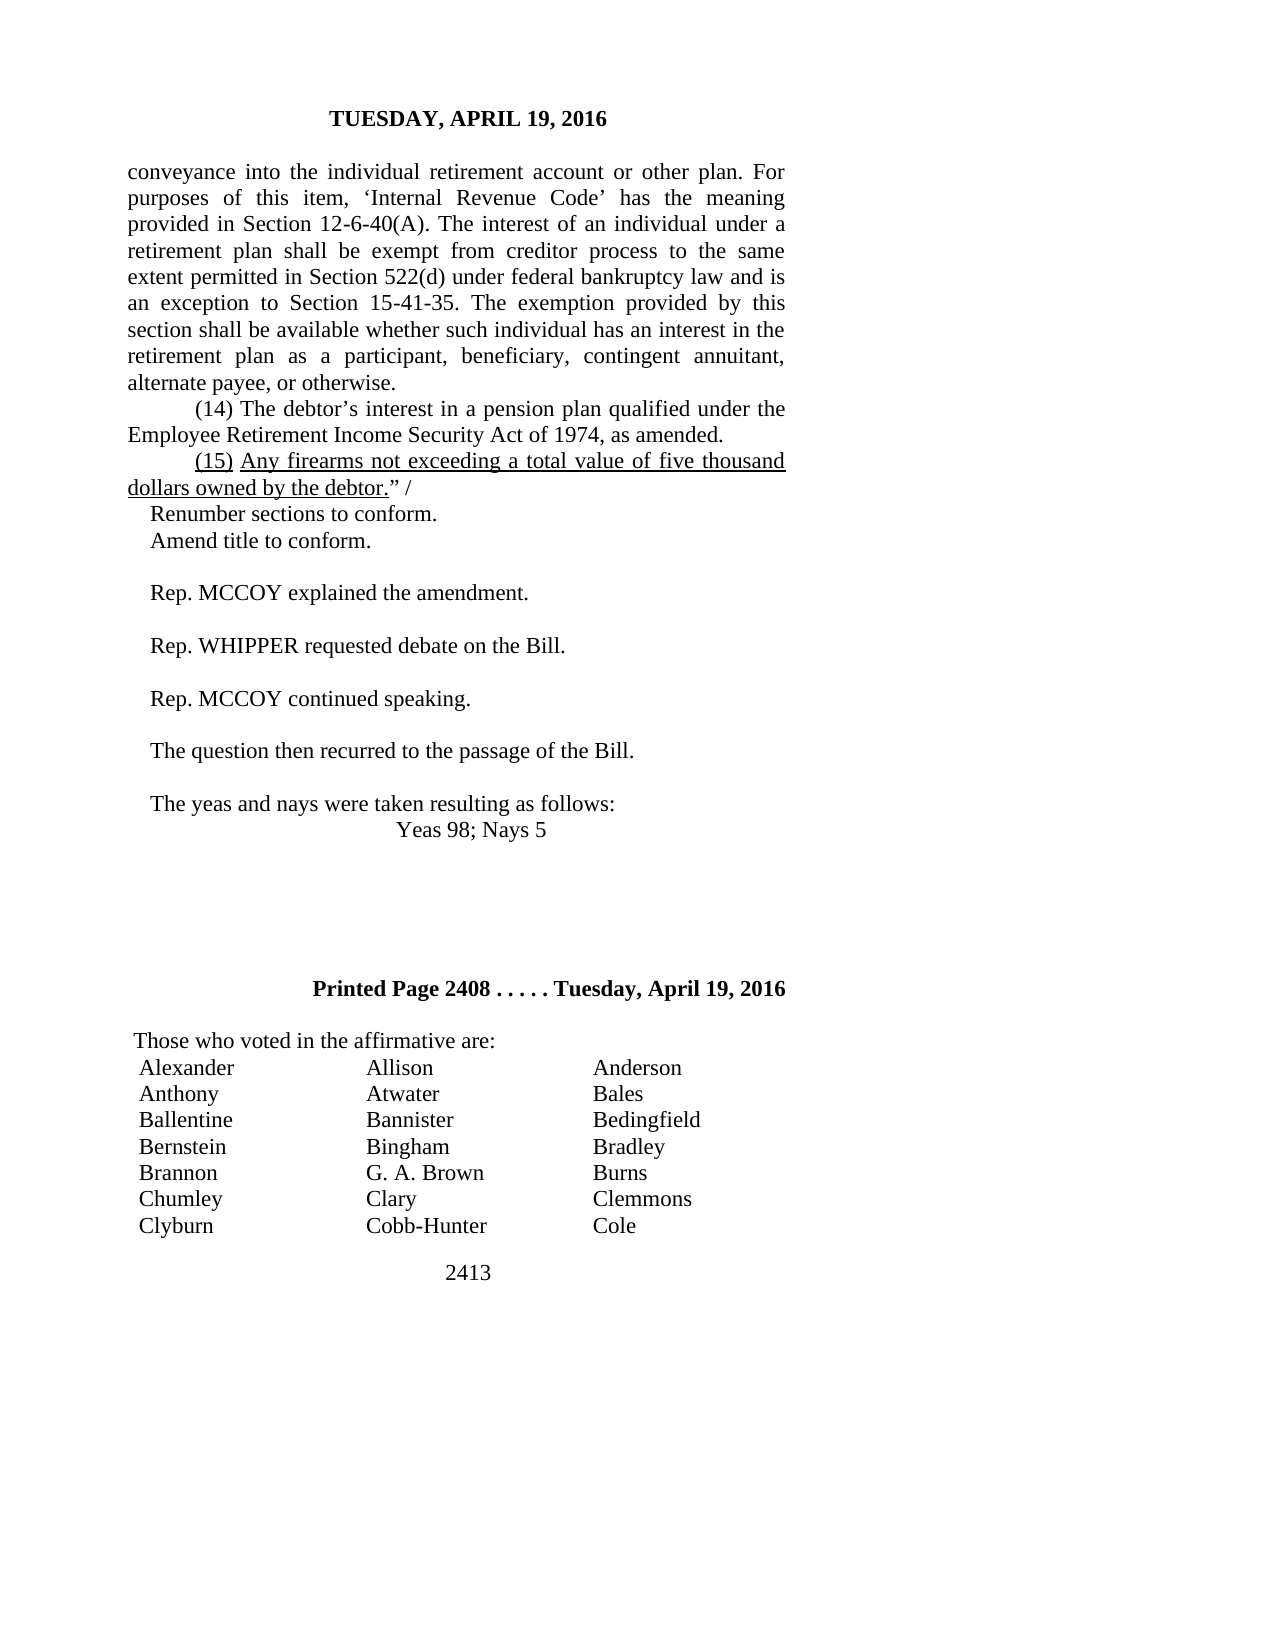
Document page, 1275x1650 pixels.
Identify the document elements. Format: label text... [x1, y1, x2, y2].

text Renumber sections to conform. [127, 500, 786, 527]
text Rep. WHIPPER requested debate on the Bill. [127, 632, 786, 658]
table_header Alexander [128, 1054, 354, 1080]
table_cell Bales [581, 1080, 808, 1106]
table_cell Clary [355, 1186, 581, 1212]
table_cell Bernstein [128, 1133, 354, 1159]
table_cell Clyburn [128, 1212, 354, 1238]
table_cell Chumley [128, 1186, 354, 1212]
table_cell Burns [581, 1159, 808, 1186]
table_cell G. A. Brown [355, 1159, 581, 1186]
table_cell Cobb-Hunter [355, 1212, 581, 1238]
table_cell Bannister [355, 1106, 581, 1133]
text Rep. MCCOY continued speaking. [127, 685, 786, 711]
table_cell Bradley [581, 1133, 808, 1159]
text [127, 158, 786, 395]
text (14) The debtor’s interest in a pension plan qualified under the Employee Retirement Income Security Act of 1974, as amended. [127, 395, 786, 448]
text Printed Page 2408 . . . . . Tuesday, April 19, 2016 [127, 975, 786, 1001]
table_cell Atwater [355, 1080, 581, 1106]
text Yeas 98; Nays 5 [127, 817, 786, 843]
table_cell Ballentine [128, 1106, 354, 1133]
table_cell Bingham [355, 1133, 581, 1159]
table_header Anderson [581, 1054, 808, 1080]
table_header Allison [355, 1054, 581, 1080]
text The yeas and nays were taken resulting as follows: [127, 790, 786, 817]
table_cell Bedingfield [581, 1106, 808, 1133]
table_cell Brannon [128, 1159, 354, 1186]
text Rep. MCCOY explained the amendment. [127, 579, 786, 606]
table_cell Cole [581, 1212, 808, 1238]
text The question then recurred to the passage of the Bill. [127, 737, 786, 764]
text Those who voted in the affirmative are: [127, 1027, 786, 1054]
text (15) Any firearms not exceeding a total value of five thousand dollars owned by the debtor.” / [127, 448, 786, 500]
table_cell Anthony [128, 1080, 354, 1106]
table_cell Clemmons [581, 1186, 808, 1212]
text Amend title to conform. [127, 527, 786, 553]
